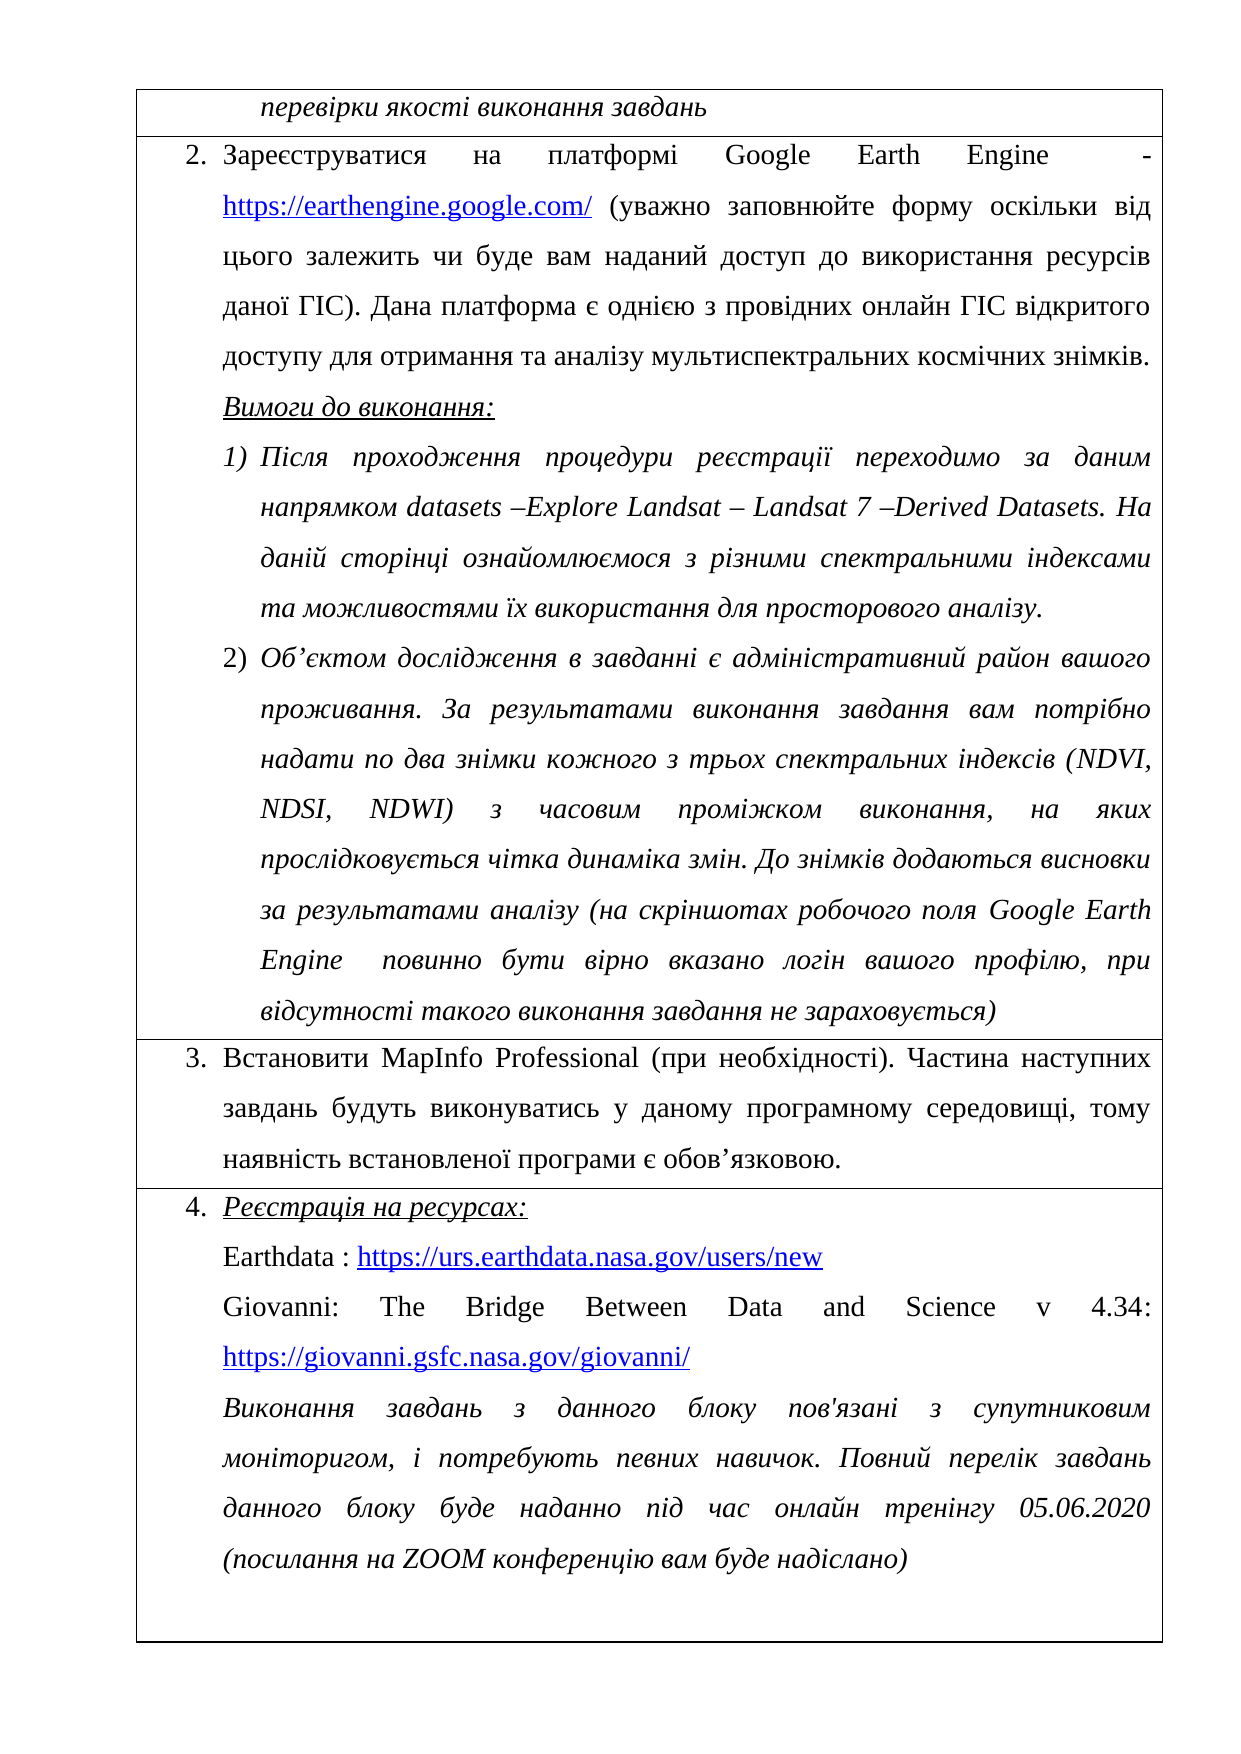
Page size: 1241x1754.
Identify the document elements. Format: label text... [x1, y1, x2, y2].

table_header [137, 90, 1162, 136]
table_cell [137, 1189, 1162, 1641]
table_cell Зареєструватися на платформі Google Earth Engine - https://earthengine.google.com/ (уважно заповнюйте форму оскільки від цього залежить чи буде вам наданий доступ до використання ресурсів даної ГІС). Дана платформа є однією з провідних онлайн ГІС відкритого доступу для отримання та аналізу мультиспектральних космічних знімків. Вимоги до виконання: Після проходження процедури реєстрації переходимо за даним напрямком datasets –Explore Landsat – Landsat 7 –Derived Datasets. На даній сторінці ознайомлюємося з різними спектральними індексами та можливостями їх використання для просторового аналізу. Об’єктом дослідження в завданні є адміністративний район вашого проживання. За результатами виконання завдання вам потрібно надати по два знімки кожного з трьох спектральних індексів (NDVI, NDSI, NDWI) з часовим проміжком виконання, на яких прослідковується чітка динаміка змін. До знімків додаються висновки за результатами аналізу (на скріншотах робочого поля Google Earth Engine повинно бути вірно вказано логін вашого профілю, при відсутності такого виконання завдання не зараховується) [137, 137, 1162, 1039]
table_cell Встановити MapInfo Professional (при необхідності). Частина наступних завдань будуть виконуватись у даному програмному середовищі, тому наявність встановленої програми є обов’язковою. [137, 1040, 1162, 1188]
